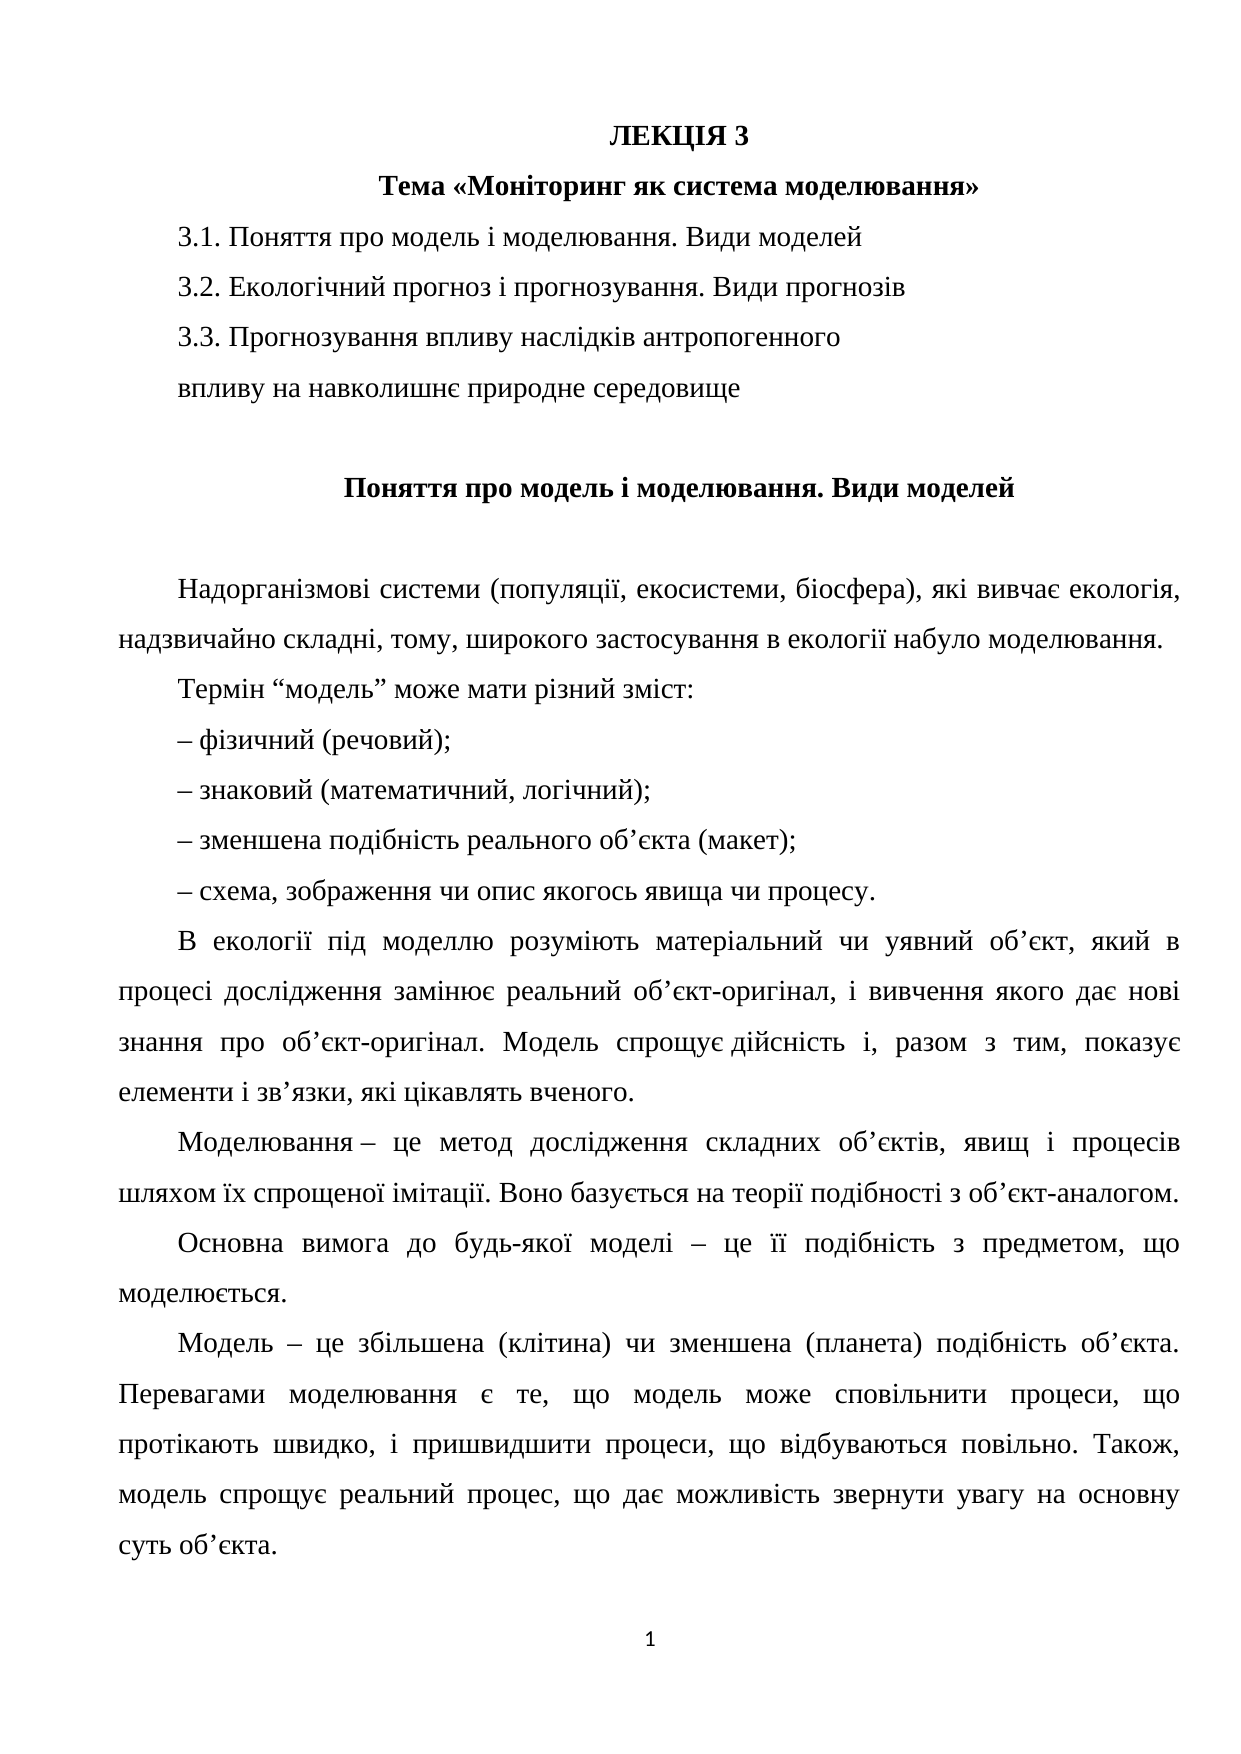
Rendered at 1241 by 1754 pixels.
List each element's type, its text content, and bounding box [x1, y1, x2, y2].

text – зменшена подібність реального об’єкта (макет); [118, 822, 1181, 856]
text Термін “модель” може мати різний зміст: [118, 672, 1181, 705]
text Поняття про модель і моделювання. Види моделей [118, 470, 1181, 504]
text 3.1. Поняття про модель і моделювання. Види моделей [118, 219, 1181, 252]
text Основна вимога до будь-якої моделі – це її подібність з предметом, що моделюється. [118, 1225, 1181, 1309]
text – знаковий (математичний, логічний); [118, 772, 1181, 806]
text 3.2. Екологічний прогноз і прогнозування. Види прогнозів [118, 269, 1181, 303]
text Тема «Моніторинг як система моделювання» [118, 168, 1181, 202]
text Моделювання – це метод дослідження складних об’єктів, явищ і процесів шляхом їх спрощеної імітації. Воно базується на теорії подібності з об’єкт-аналогом. [118, 1124, 1181, 1208]
text впливу на навколишнє природне середовище [118, 370, 1181, 403]
text Лекція 3 [118, 118, 1181, 152]
text 3.3. Прогнозування впливу наслідків антропогенного [118, 319, 1181, 353]
text В екології під моделлю розуміють матеріальний чи уявний об’єкт, який в процесі дослідження замінює реальний об’єкт-оригінал, і вивчення якого дає нові знання про об’єкт-оригінал. Модель спрощує дійсність і, разом з тим, показує елементи і зв’язки, які цікавлять вченого. [118, 923, 1181, 1108]
text – фізичний (речовий); [118, 722, 1181, 755]
text Модель – це збільшена (клітина) чи зменшена (планета) подібність об’єкта. Перевагами моделювання є те, що модель може сповільнити процеси, що протікають швидко, і пришвидшити процеси, що відбуваються повільно. Також, модель спрощує реальний процес, що дає можливість звернути увагу на основну суть об’єкта. [118, 1326, 1181, 1560]
text – схема, зображення чи опис якогось явища чи процесу. [118, 873, 1181, 906]
text Надорганізмові системи (популяції, екосистеми, біосфера), які вивчає екологія, надзвичайно складні, тому, широкого застосування в екології набуло моделювання. [118, 571, 1181, 655]
